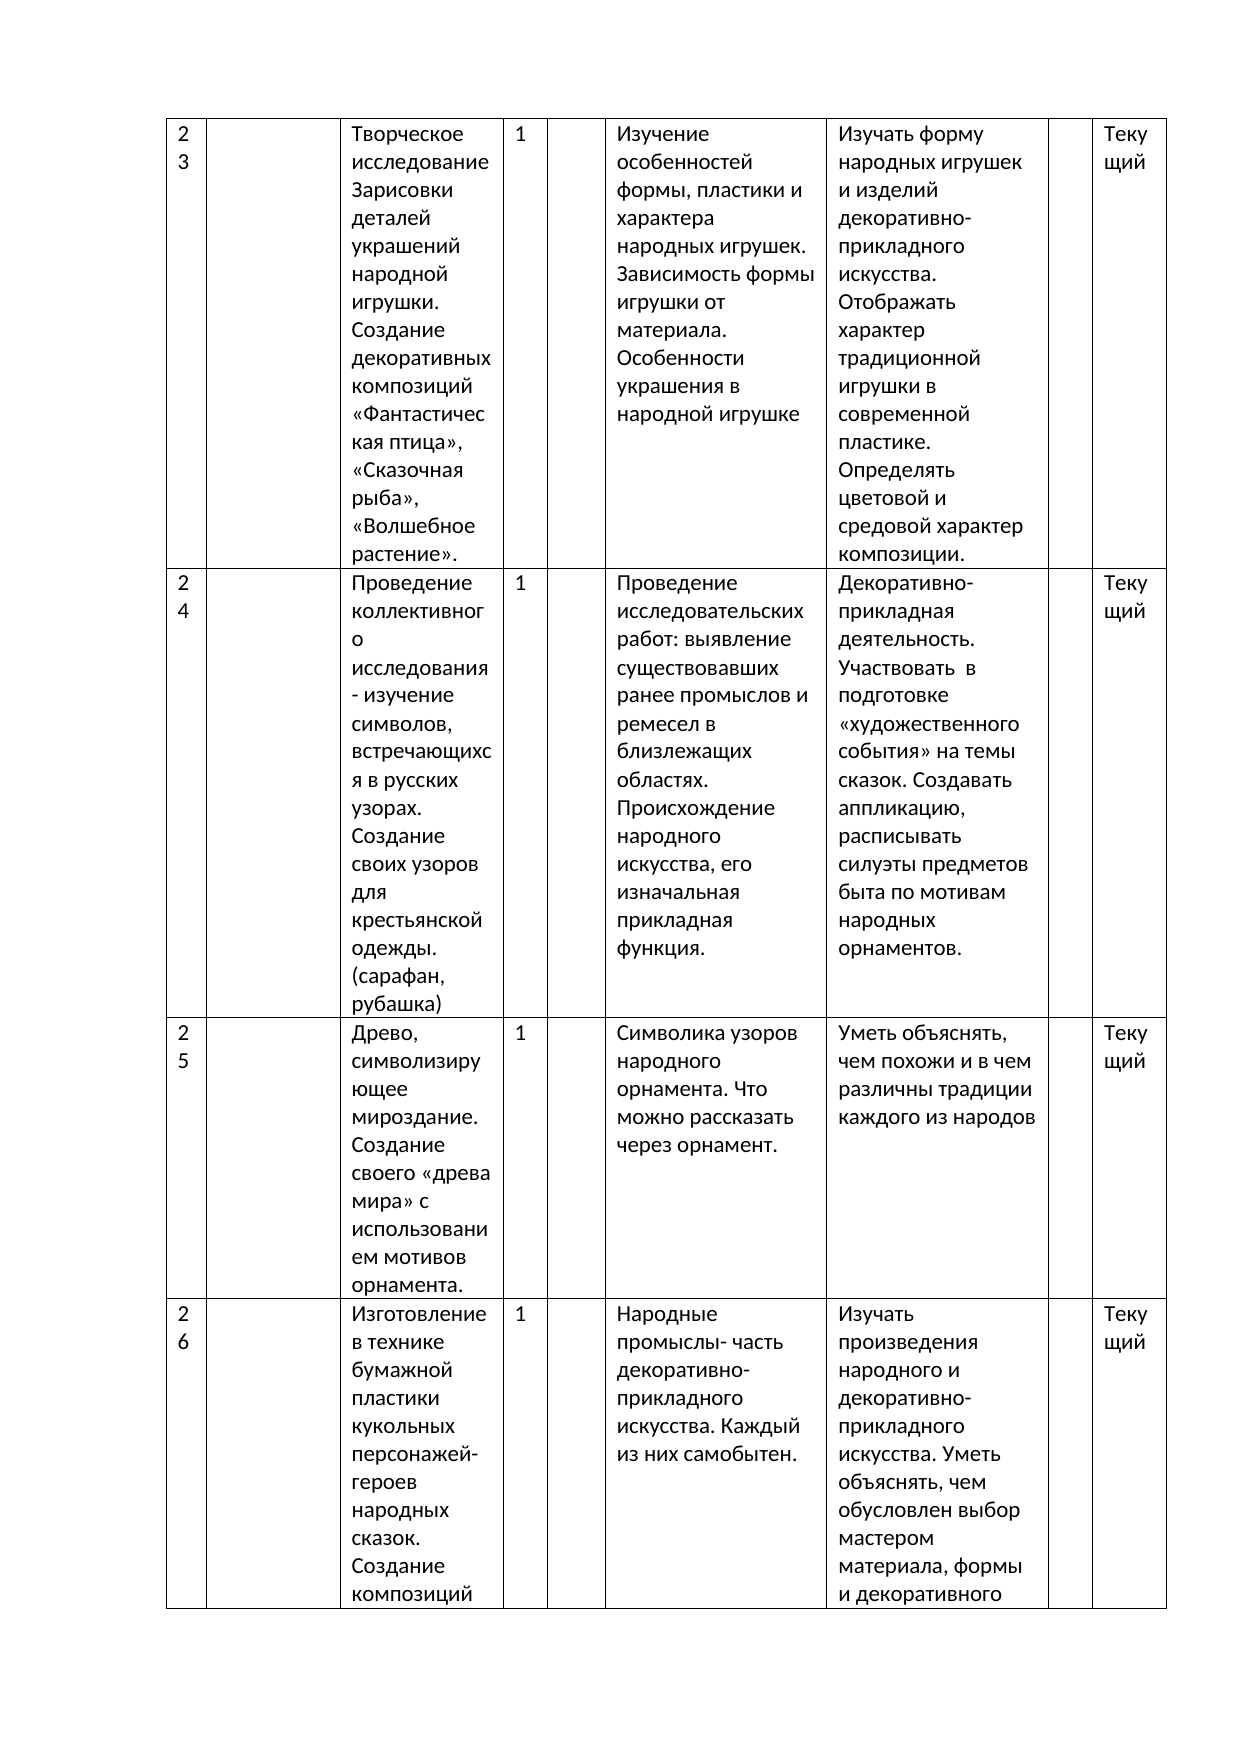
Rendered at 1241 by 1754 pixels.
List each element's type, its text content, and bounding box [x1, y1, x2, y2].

table_cell 1 [504, 119, 547, 567]
table_cell 26 [167, 1299, 206, 1607]
table_cell 24 [167, 569, 206, 1017]
table_cell Декоративно- прикладная деятельность. Участвовать в подготовке «художественного события» на темы сказок. Создавать аппликацию, расписывать силуэты предметов быта по мотивам народных орнаментов. [827, 569, 1048, 1017]
table_cell [1049, 119, 1092, 567]
table_cell [548, 569, 605, 1017]
table_cell [548, 1299, 605, 1607]
table_cell 23 [167, 119, 206, 567]
table_cell Творческое исследованиеЗарисовки деталей украшений народной игрушки. Создание декоративных композиций «Фантастическая птица», «Сказочная рыба», «Волшебное растение». [341, 119, 503, 567]
table_cell Символика узоров народного орнамента. Что можно рассказать через орнамент. [606, 1018, 826, 1298]
table_cell [207, 569, 340, 1017]
table_cell Текущий [1093, 1018, 1166, 1298]
table_cell 25 [167, 1018, 206, 1298]
table_cell 1 [504, 569, 547, 1017]
table_cell [207, 119, 340, 567]
table_cell Изучение особенностей формы, пластики и характера народных игрушек. Зависимость формы игрушки от материала. Особенности украшения в народной игрушке [606, 119, 826, 567]
table_cell Текущий [1093, 119, 1166, 567]
table_cell [207, 1299, 340, 1607]
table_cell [827, 1299, 1048, 1607]
table_cell Древо, символизирующее мироздание. Создание своего «древа мира» с использованием мотивов орнамента. [341, 1018, 503, 1298]
table_cell Уметь объяснять, чем похожи и в чем различны традиции каждого из народов [827, 1018, 1048, 1298]
table_cell [1049, 569, 1092, 1017]
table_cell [341, 1299, 503, 1607]
table_cell Проведение исследовательских работ: выявление существовавших ранее промыслов и ремесел в близлежащих областях. Происхождение народного искусства, его изначальная прикладная функция. [606, 569, 826, 1017]
table_cell [1049, 1299, 1092, 1607]
table_cell Текущий [1093, 1299, 1166, 1607]
table_cell [548, 119, 605, 567]
table_cell Текущий [1093, 569, 1166, 1017]
table_cell Изучать форму народных игрушек и изделий декоративно- прикладного искусства. Отображать характер традиционной игрушки в современной пластике. Определять цветовой и средовой характер композиции. [827, 119, 1048, 567]
table_cell [1049, 1018, 1092, 1298]
table_cell Проведение коллективного исследования- изучение символов, встречающихся в русских узорах. Создание своих узоров для крестьянской одежды. (сарафан, рубашка) [341, 569, 503, 1017]
table_cell 1 [504, 1018, 547, 1298]
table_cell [606, 1299, 826, 1607]
table_cell [548, 1018, 605, 1298]
table_cell [207, 1018, 340, 1298]
table_cell 1 [504, 1299, 547, 1607]
